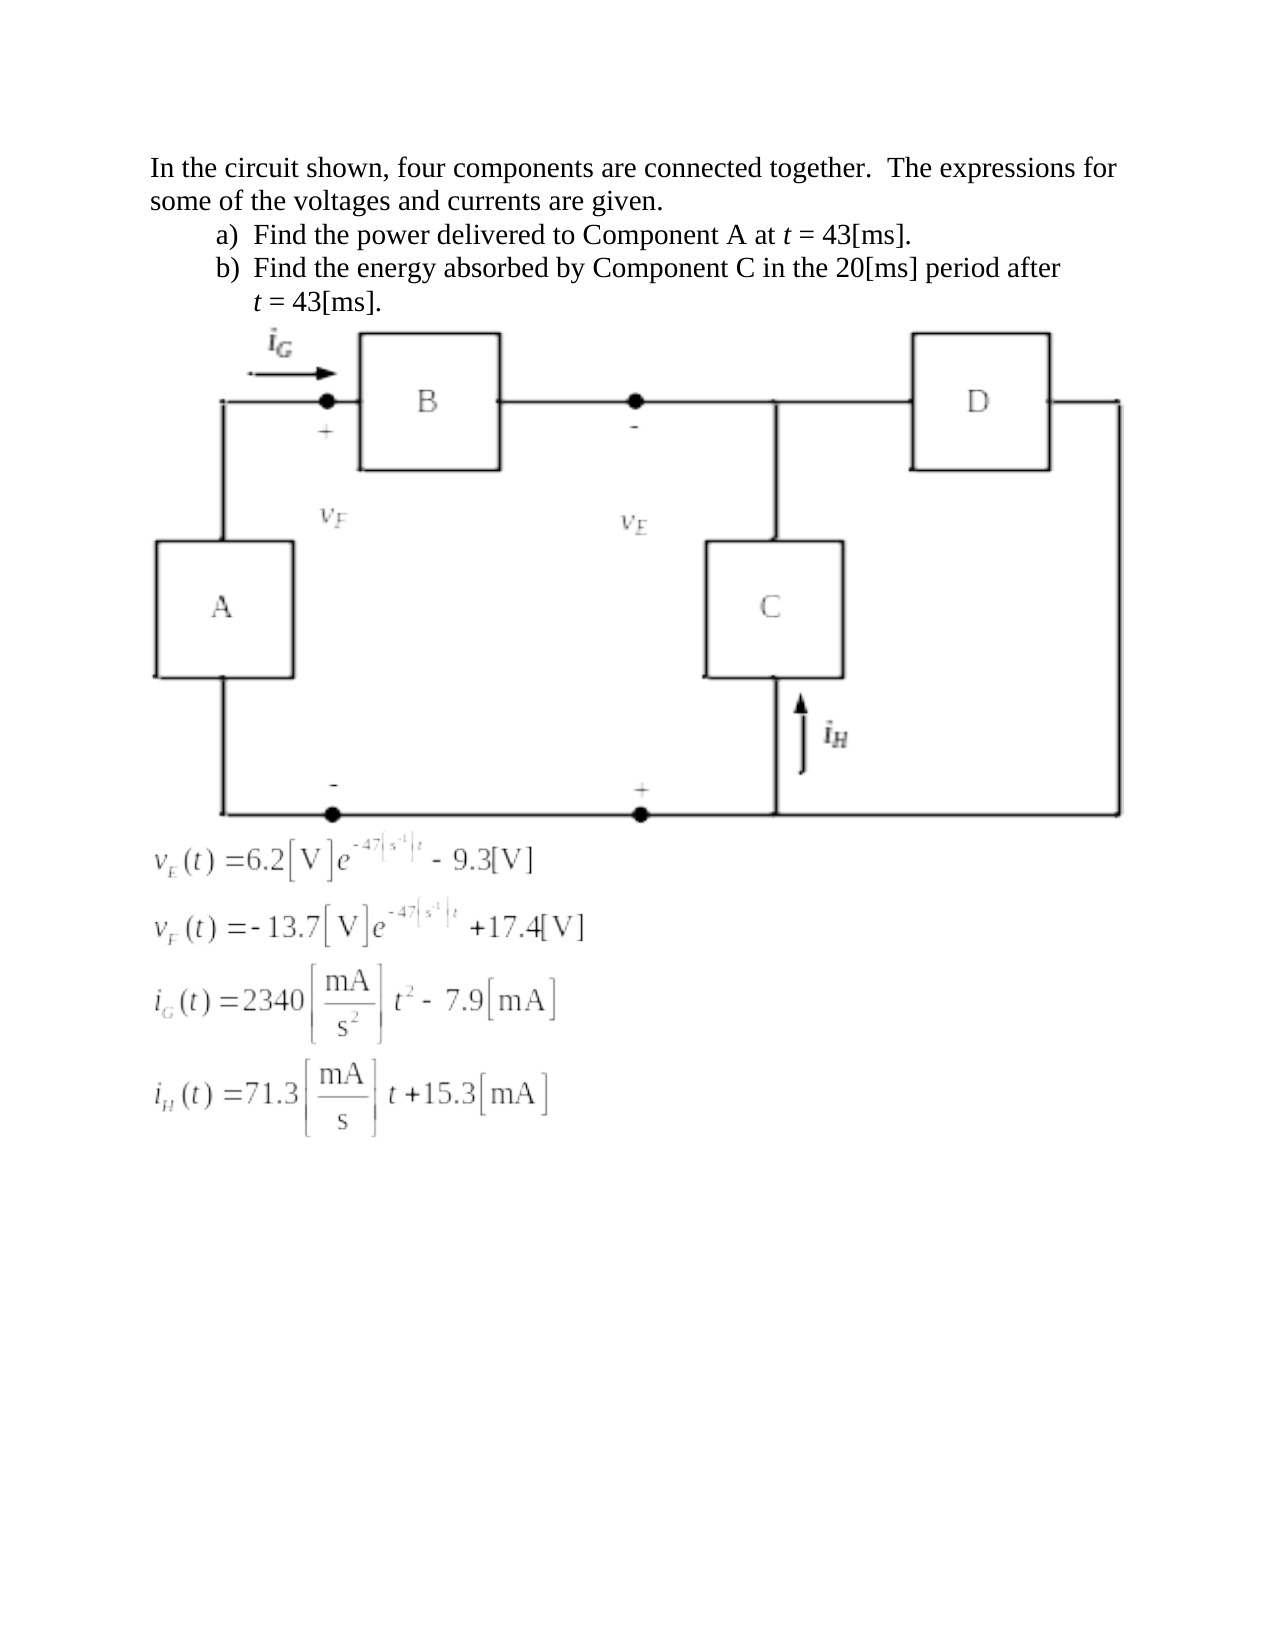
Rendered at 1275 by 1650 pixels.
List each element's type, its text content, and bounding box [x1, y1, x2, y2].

list Find the energy absorbed by Component C in the 20[ms] period after t = 43[ms]. [216, 251, 1125, 318]
list Find the power delivered to Component A at t = 43[ms]. [216, 217, 1125, 251]
text In the circuit shown, four components are connected together. The expressions for some of the voltages and currents are given. [150, 150, 1125, 217]
